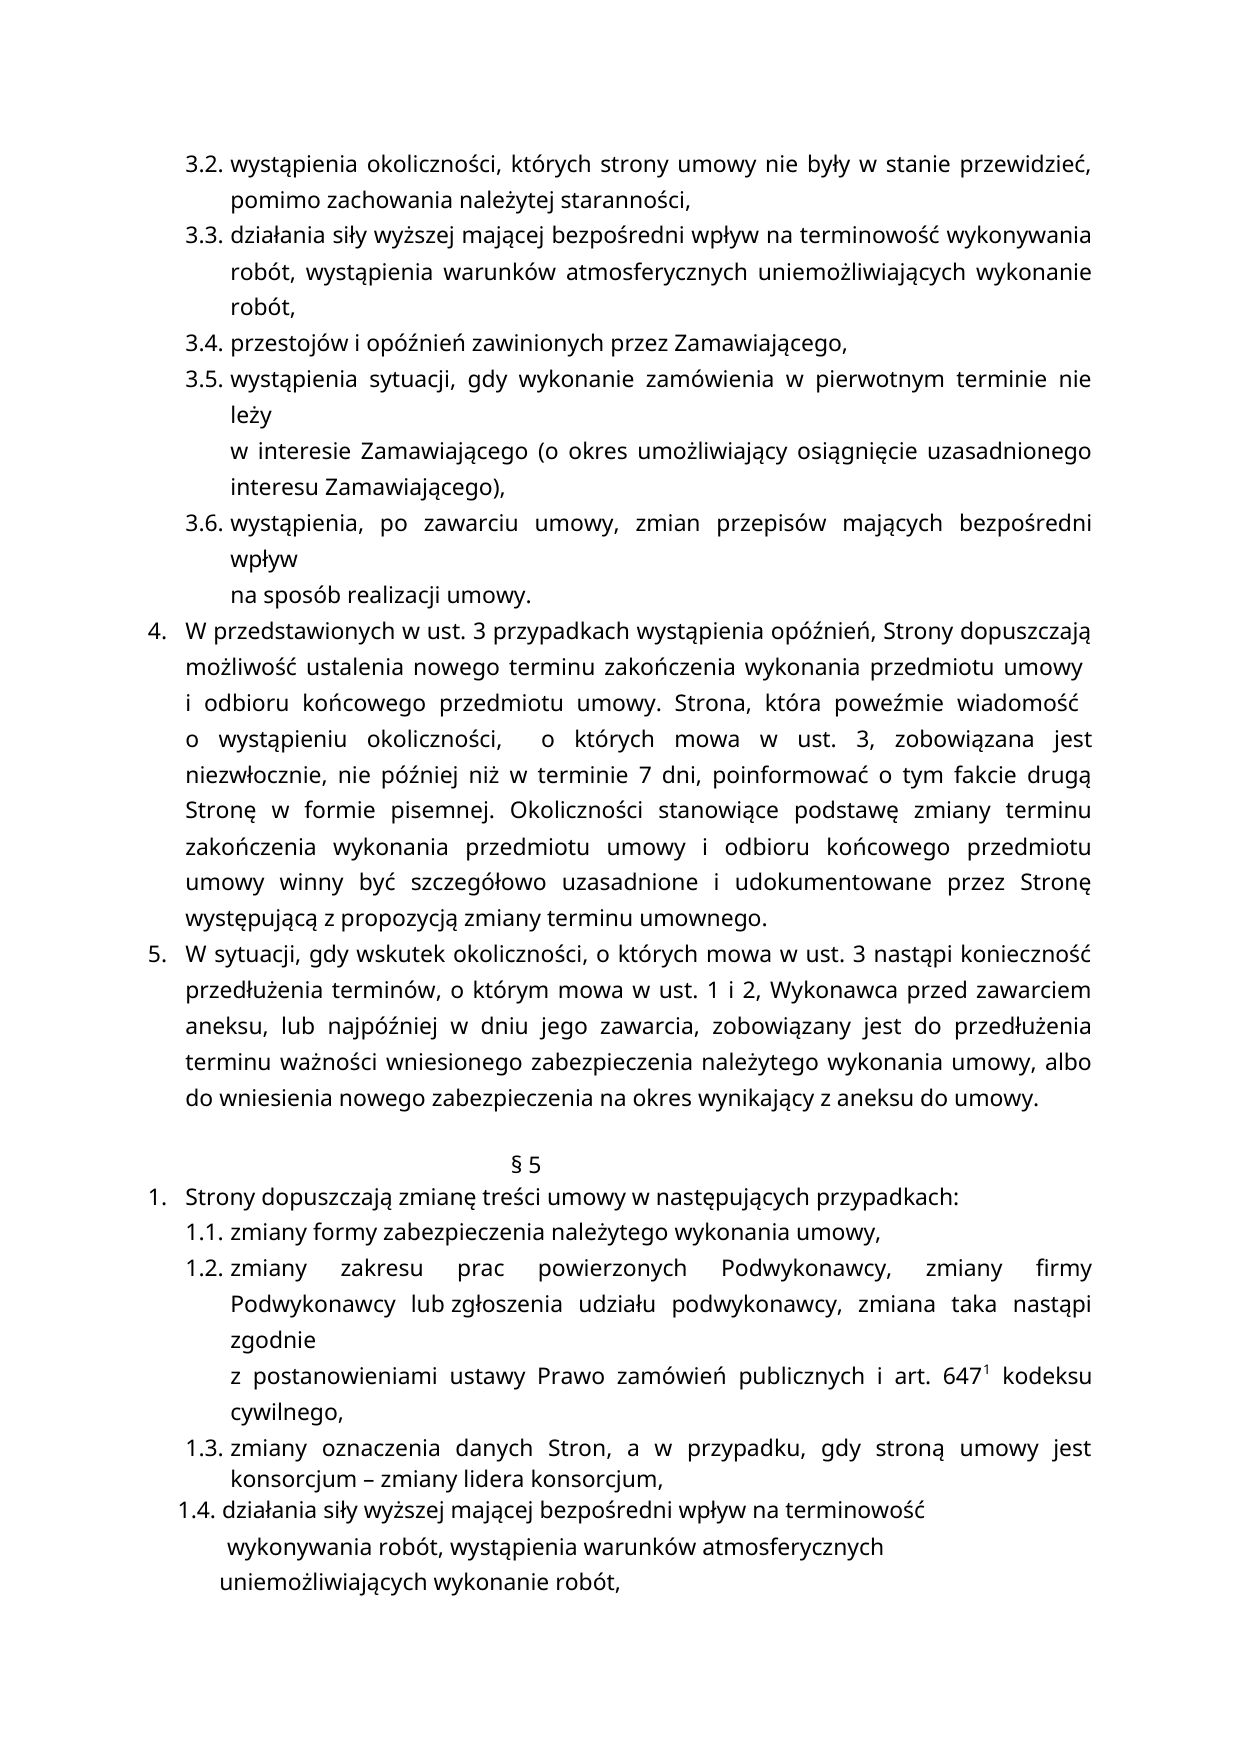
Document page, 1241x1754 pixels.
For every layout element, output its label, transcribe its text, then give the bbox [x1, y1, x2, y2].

list zmiany oznaczenia danych Stron, a w przypadku, gdy stroną umowy jest konsorcjum – zmiany lidera konsorcjum, [185, 1432, 1093, 1494]
list wystąpienia sytuacji, gdy wykonanie zamówienia w pierwotnym terminie nie leży w interesie Zamawiającego (o okres umożliwiający osiągnięcie uzasadnionego interesu Zamawiającego), [185, 363, 1093, 502]
list wystąpienia okoliczności, których strony umowy nie były w stanie przewidzieć, pomimo zachowania należytej staranności, [185, 148, 1093, 215]
list działania siły wyższej mającej bezpośredni wpływ na terminowość wykonywania robót, wystąpienia warunków atmosferycznych uniemożliwiających wykonanie robót, [185, 219, 1093, 323]
text uniemożliwiających wykonanie robót, [148, 1566, 1093, 1598]
list wykonywania robót, wystąpienia warunków atmosferycznych [185, 1530, 1093, 1562]
list Strony dopuszczają zmianę treści umowy w następujących przypadkach: [148, 1180, 1093, 1212]
list zmiany formy zabezpieczenia należytego wykonania umowy, [185, 1216, 1093, 1248]
text § 5 [148, 1149, 1093, 1180]
text 1.4. działania siły wyższej mającej bezpośredni wpływ na terminowość [148, 1494, 1093, 1526]
list W przedstawionych w ust. 3 przypadkach wystąpienia opóźnień, Strony dopuszczają możliwość ustalenia nowego terminu zakończenia wykonania przedmiotu umowy i odbioru końcowego przedmiotu umowy. Strona, która poweźmie wiadomość o wystąpieniu okoliczności, o których mowa w ust. 3, zobowiązana jest niezwłocznie, nie później niż w terminie 7 dni, poinformować o tym fakcie drugą Stronę w formie pisemnej. Okoliczności stanowiące podstawę zmiany terminu zakończenia wykonania przedmiotu umowy i odbioru końcowego przedmiotu umowy winny być szczegółowo uzasadnione i udokumentowane przez Stronę występującą z propozycją zmiany terminu umownego. [148, 615, 1093, 933]
list wystąpienia, po zawarciu umowy, zmian przepisów mających bezpośredni wpływ na sposób realizacji umowy. [185, 507, 1093, 610]
list zmiany zakresu prac powierzonych Podwykonawcy, zmiany firmy Podwykonawcy lub zgłoszenia udziału podwykonawcy, zmiana taka nastąpi zgodnie z postanowieniami ustawy Prawo zamówień publicznych i art. 6471 kodeksu cywilnego, [185, 1252, 1093, 1427]
list W sytuacji, gdy wskutek okoliczności, o których mowa w ust. 3 nastąpi konieczność przedłużenia terminów, o którym mowa w ust. 1 i 2, Wykonawca przed zawarciem aneksu, lub najpóźniej w dniu jego zawarcia, zobowiązany jest do przedłużenia terminu ważności wniesionego zabezpieczenia należytego wykonania umowy, albo do wniesienia nowego zabezpieczenia na okres wynikający z aneksu do umowy. [148, 938, 1093, 1113]
list przestojów i opóźnień zawinionych przez Zamawiającego, [185, 327, 1093, 358]
